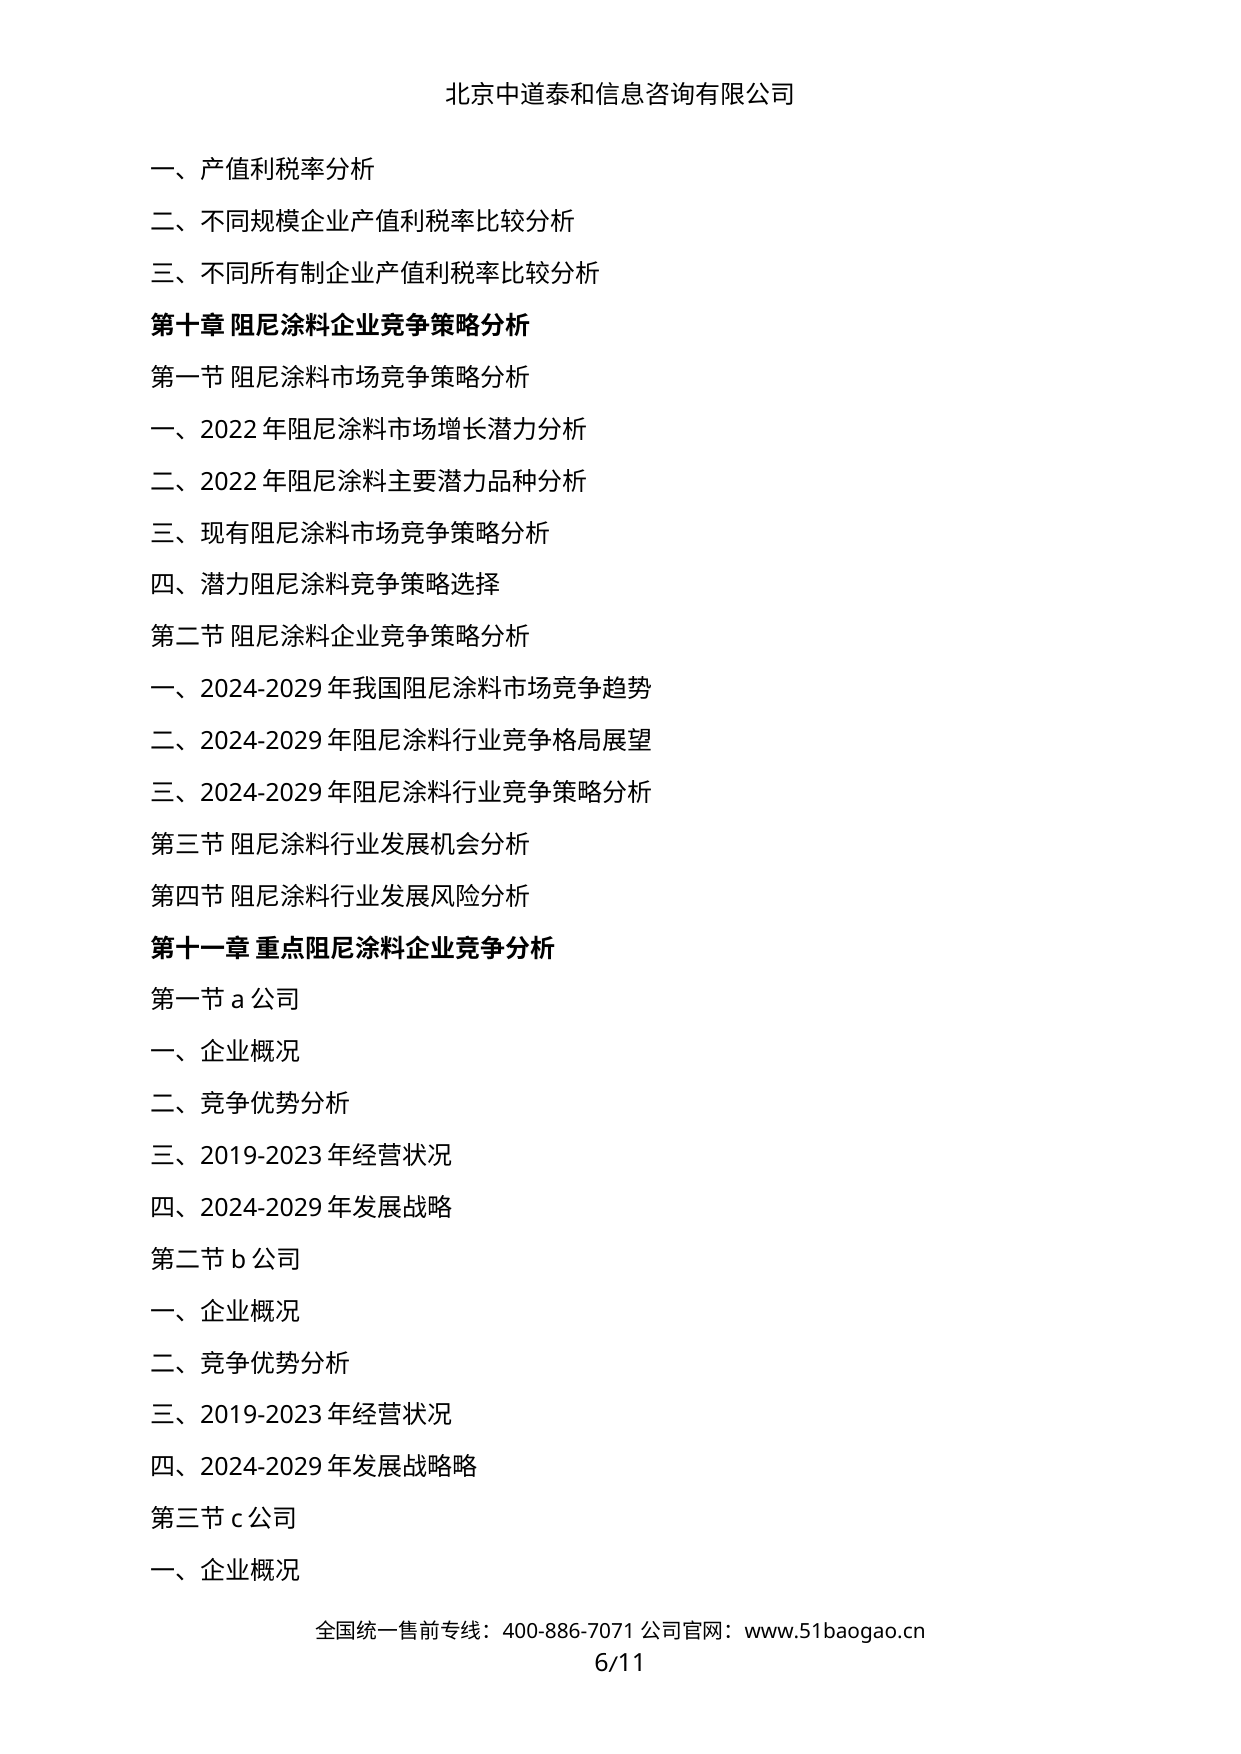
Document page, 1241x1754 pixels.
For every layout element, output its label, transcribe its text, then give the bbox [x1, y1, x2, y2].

text 第一节 a公司 [150, 980, 1090, 1016]
text 第三节 阻尼涂料行业发展机会分析 [150, 824, 1090, 861]
text 三、现有阻尼涂料市场竞争策略分析 [150, 513, 1090, 549]
text 二、2022年阻尼涂料主要潜力品种分析 [150, 461, 1090, 497]
text 一、企业概况 [150, 1291, 1090, 1327]
text 三、2019-2023年经营状况 [150, 1136, 1090, 1172]
text 第四节 阻尼涂料行业发展风险分析 [150, 876, 1090, 912]
text 四、2024-2029年发展战略 [150, 1187, 1090, 1224]
text 二、2024-2029年阻尼涂料行业竞争格局展望 [150, 721, 1090, 757]
text 三、不同所有制企业产值利税率比较分析 [150, 254, 1090, 290]
text 一、产值利税率分析 [150, 150, 1090, 186]
text 一、企业概况 [150, 1551, 1090, 1587]
text 第二节 b公司 [150, 1239, 1090, 1276]
text 四、2024-2029年发展战略略 [150, 1447, 1090, 1483]
text 第二节 阻尼涂料企业竞争策略分析 [150, 617, 1090, 653]
text 二、竞争优势分析 [150, 1084, 1090, 1120]
text 一、2024-2029年我国阻尼涂料市场竞争趋势 [150, 669, 1090, 705]
text 第一节 阻尼涂料市场竞争策略分析 [150, 357, 1090, 394]
text 四、潜力阻尼涂料竞争策略选择 [150, 565, 1090, 601]
text 第十章 阻尼涂料企业竞争策略分析 [150, 306, 1090, 342]
text 第三节 c公司 [150, 1499, 1090, 1535]
text 二、竞争优势分析 [150, 1343, 1090, 1379]
text 三、2019-2023年经营状况 [150, 1395, 1090, 1431]
text 一、企业概况 [150, 1032, 1090, 1068]
text 一、2022年阻尼涂料市场增长潜力分析 [150, 409, 1090, 446]
text 三、2024-2029年阻尼涂料行业竞争策略分析 [150, 772, 1090, 809]
text 二、不同规模企业产值利税率比较分析 [150, 202, 1090, 238]
text 第十一章 重点阻尼涂料企业竞争分析 [150, 928, 1090, 964]
